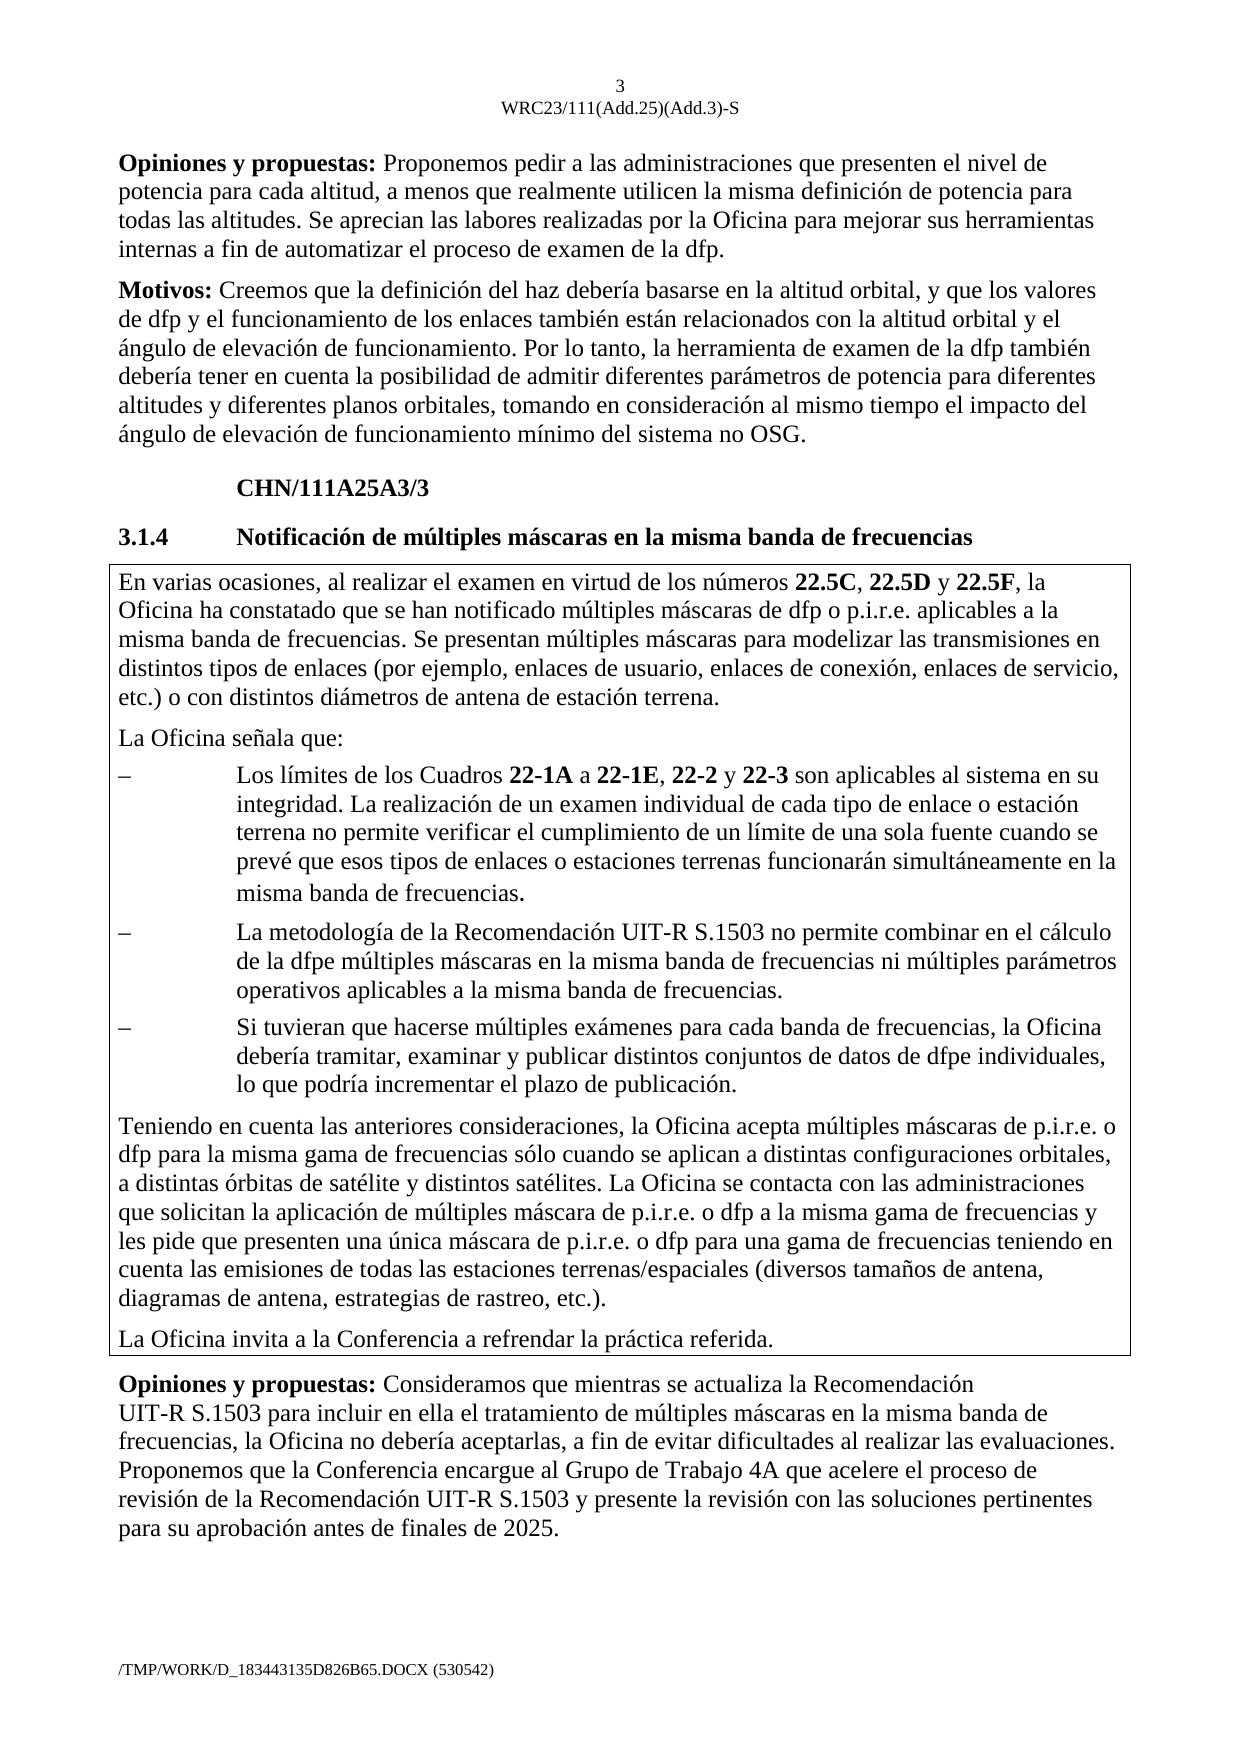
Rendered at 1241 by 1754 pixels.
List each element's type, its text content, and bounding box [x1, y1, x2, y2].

text – Los límites de los Cuadros 22-1A a 22-1E, 22-2 y 22-3 son aplicables al sistema en su integridad. La realización de un examen individual de cada tipo de enlace o estación terrena no permite verificar el cumplimiento de un límite de una sola fuente cuando se prevé que esos tipos de enlaces o estaciones terrenas funcionarán simultáneamente en la misma banda de frecuencias. [110, 757, 1130, 909]
text CHN/111A25A3/3 [118, 473, 1122, 501]
text En varias ocasiones, al realizar el examen en virtud de los números 22.5C, 22.5D y 22.5F, la Oficina ha constatado que se han notificado múltiples máscaras de dfp o p.i.r.e. aplicables a la misma banda de frecuencias. Se presentan múltiples máscaras para modelizar las transmisiones en distintos tipos de enlaces (por ejemplo, enlaces de usuario, enlaces de conexión, enlaces de servicio, etc.) o con distintos diámetros de antena de estación terrena. [110, 565, 1130, 710]
text La Oficina señala que: [110, 720, 1130, 752]
text Motivos: Creemos que la definición del haz debería basarse en la altitud orbital, y que los valores de dfp y el funcionamiento de los enlaces también están relacionados con la altitud orbital y el ángulo de elevación de funcionamiento. Por lo tanto, la herramienta de examen de la dfp también debería tener en cuenta la posibilidad de admitir diferentes parámetros de potencia para diferentes altitudes y diferentes planos orbitales, tomando en consideración al mismo tiempo el impacto del ángulo de elevación de funcionamiento mínimo del sistema no OSG. [118, 275, 1122, 448]
text Teniendo en cuenta las anteriores consideraciones, la Oficina acepta múltiples máscaras de p.i.r.e. o dfp para la misma gama de frecuencias sólo cuando se aplican a distintas configuraciones orbitales, a distintas órbitas de satélite y distintos satélites. La Oficina se contacta con las administraciones que solicitan la aplicación de múltiples máscara de p.i.r.e. o dfp a la misma gama de frecuencias y les pide que presenten una única máscara de p.i.r.e. o dfp para una gama de frecuencias teniendo en cuenta las emisiones de todas las estaciones terrenas/espaciales (diversos tamaños de antena, diagramas de antena, estrategias de rastreo, etc.). [110, 1108, 1130, 1312]
text – La metodología de la Recomendación UIT-R S.1503 no permite combinar en el cálculo de la dfpe múltiples máscaras en la misma banda de frecuencias ni múltiples parámetros operativos aplicables a la misma banda de frecuencias. [110, 914, 1130, 1004]
text La Oficina invita a la Conferencia a refrendar la práctica referida. [110, 1321, 1130, 1355]
subtitle 3.1.4 Notificación de múltiples máscaras en la misma banda de frecuencias [118, 522, 1122, 551]
text – Si tuvieran que hacerse múltiples exámenes para cada banda de frecuencias, la Oficina debería tramitar, examinar y publicar distintos conjuntos de datos de dfpe individuales, lo que podría incrementar el plazo de publicación. [110, 1009, 1130, 1098]
text Opiniones y propuestas: Proponemos pedir a las administraciones que presenten el nivel de potencia para cada altitud, a menos que realmente utilicen la misma definición de potencia para todas las altitudes. Se aprecian las labores realizadas por la Oficina para mejorar sus herramientas internas a fin de automatizar el proceso de examen de la dfp. [118, 148, 1122, 263]
text Opiniones y propuestas: Consideramos que mientras se actualiza la Recomendación UIT-R S.1503 para incluir en ella el tratamiento de múltiples máscaras en la misma banda de frecuencias, la Oficina no debería aceptarlas, a fin de evitar dificultades al realizar las evaluaciones. Proponemos que la Conferencia encargue al Grupo de Trabajo 4A que acelere el proceso de revisión de la Recomendación UIT-R S.1503 y presente la revisión con las soluciones pertinentes para su aprobación antes de finales de 2025. [118, 1369, 1122, 1541]
